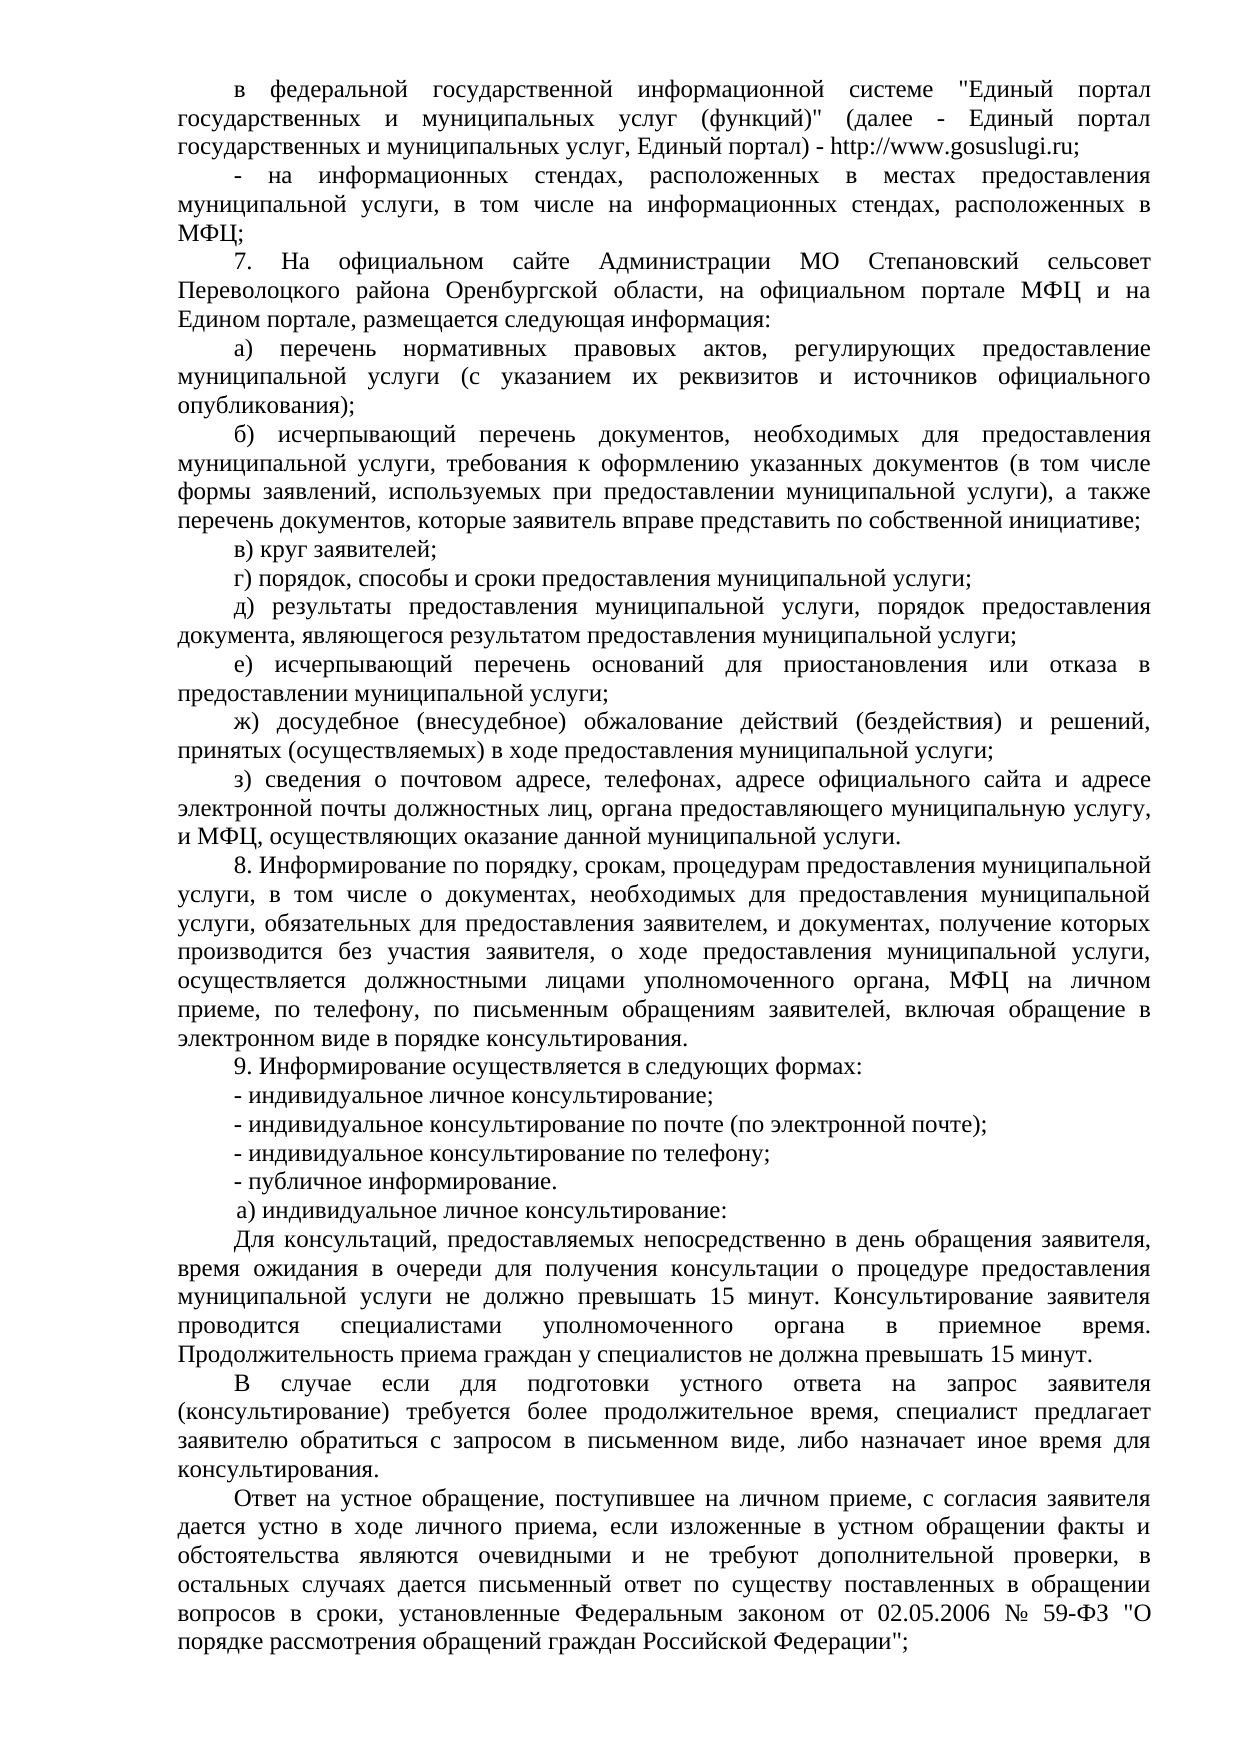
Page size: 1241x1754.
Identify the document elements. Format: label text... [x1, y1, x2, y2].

text - индивидуальное консультирование по телефону; [177, 1138, 1152, 1166]
text г) порядок, способы и сроки предоставления муниципальной услуги; [177, 563, 1152, 591]
text е) исчерпывающий перечень оснований для приостановления или отказа в предоставлении муниципальной услуги; [177, 649, 1152, 706]
text - на информационных стендах, расположенных в местах предоставления муниципальной услуги, в том числе на информационных стендах, расположенных в МФЦ; [177, 160, 1152, 246]
text - индивидуальное личное консультирование; [177, 1080, 1152, 1109]
text - публичное информирование. [177, 1166, 1152, 1195]
text а) индивидуальное личное консультирование: [177, 1195, 1152, 1224]
text Ответ на устное обращение, поступившее на личном приеме, с согласия заявителя дается устно в ходе личного приема, если изложенные в устном обращении факты и обстоятельства являются очевидными и не требуют дополнительной проверки, в остальных случаях дается письменный ответ по существу поставленных в обращении вопросов в сроки, установленные Федеральным законом от 02.05.2006 № 59-ФЗ "О порядке рассмотрения обращений граждан Российской Федерации"; [177, 1483, 1152, 1655]
text Для консультаций, предоставляемых непосредственно в день обращения заявителя, время ожидания в очереди для получения консультации о процедуре предоставления муниципальной услуги не должно превышать 15 минут. Консультирование заявителя проводится специалистами уполномоченного органа в приемное время. Продолжительность приема граждан у специалистов не должна превышать 15 минут. [177, 1224, 1152, 1368]
text - индивидуальное консультирование по почте (по электронной почте); [177, 1109, 1152, 1138]
text д) результаты предоставления муниципальной услуги, порядок предоставления документа, являющегося результатом предоставления муниципальной услуги; [177, 591, 1152, 649]
text а) перечень нормативных правовых актов, регулирующих предоставление муниципальной услуги (с указанием их реквизитов и источников официального опубликования); [177, 333, 1152, 419]
text В случае если для подготовки устного ответа на запрос заявителя (консультирование) требуется более продолжительное время, специалист предлагает заявителю обратиться с запросом в письменном виде, либо назначает иное время для консультирования. [177, 1368, 1152, 1483]
text 8. Информирование по порядку, срокам, процедурам предоставления муниципальной услуги, в том числе о документах, необходимых для предоставления муниципальной услуги, обязательных для предоставления заявителем, и документах, получение которых производится без участия заявителя, о ходе предоставления муниципальной услуги, осуществляется должностными лицами уполномоченного органа, МФЦ на личном приеме, по телефону, по письменным обращениям заявителей, включая обращение в электронном виде в порядке консультирования. [177, 850, 1152, 1051]
text ж) досудебное (внесудебное) обжалование действий (бездействия) и решений, принятых (осуществляемых) в ходе предоставления муниципальной услуги; [177, 706, 1152, 764]
text з) сведения о почтовом адресе, телефонах, адресе официального сайта и адресе электронной почты должностных лиц, органа предоставляющего муниципальную услугу, и МФЦ, осуществляющих оказание данной муниципальной услуги. [177, 764, 1152, 850]
text б) исчерпывающий перечень документов, необходимых для предоставления муниципальной услуги, требования к оформлению указанных документов (в том числе формы заявлений, используемых при предоставлении муниципальной услуги), а также перечень документов, которые заявитель вправе представить по собственной инициативе; [177, 419, 1152, 534]
text в) круг заявителей; [177, 534, 1152, 563]
text 7. На официальном сайте Администрации МО Степановский сельсовет Переволоцкого района Оренбургской области, на официальном портале МФЦ и на Едином портале, размещается следующая информация: [177, 246, 1152, 333]
text 9. Информирование осуществляется в следующих формах: [177, 1051, 1152, 1080]
text в федеральной государственной информационной системе "Единый портал государственных и муниципальных услуг (функций)" (далее - Единый портал государственных и муниципальных услуг, Единый портал) - http://www.gosuslugi.ru; [177, 74, 1152, 160]
